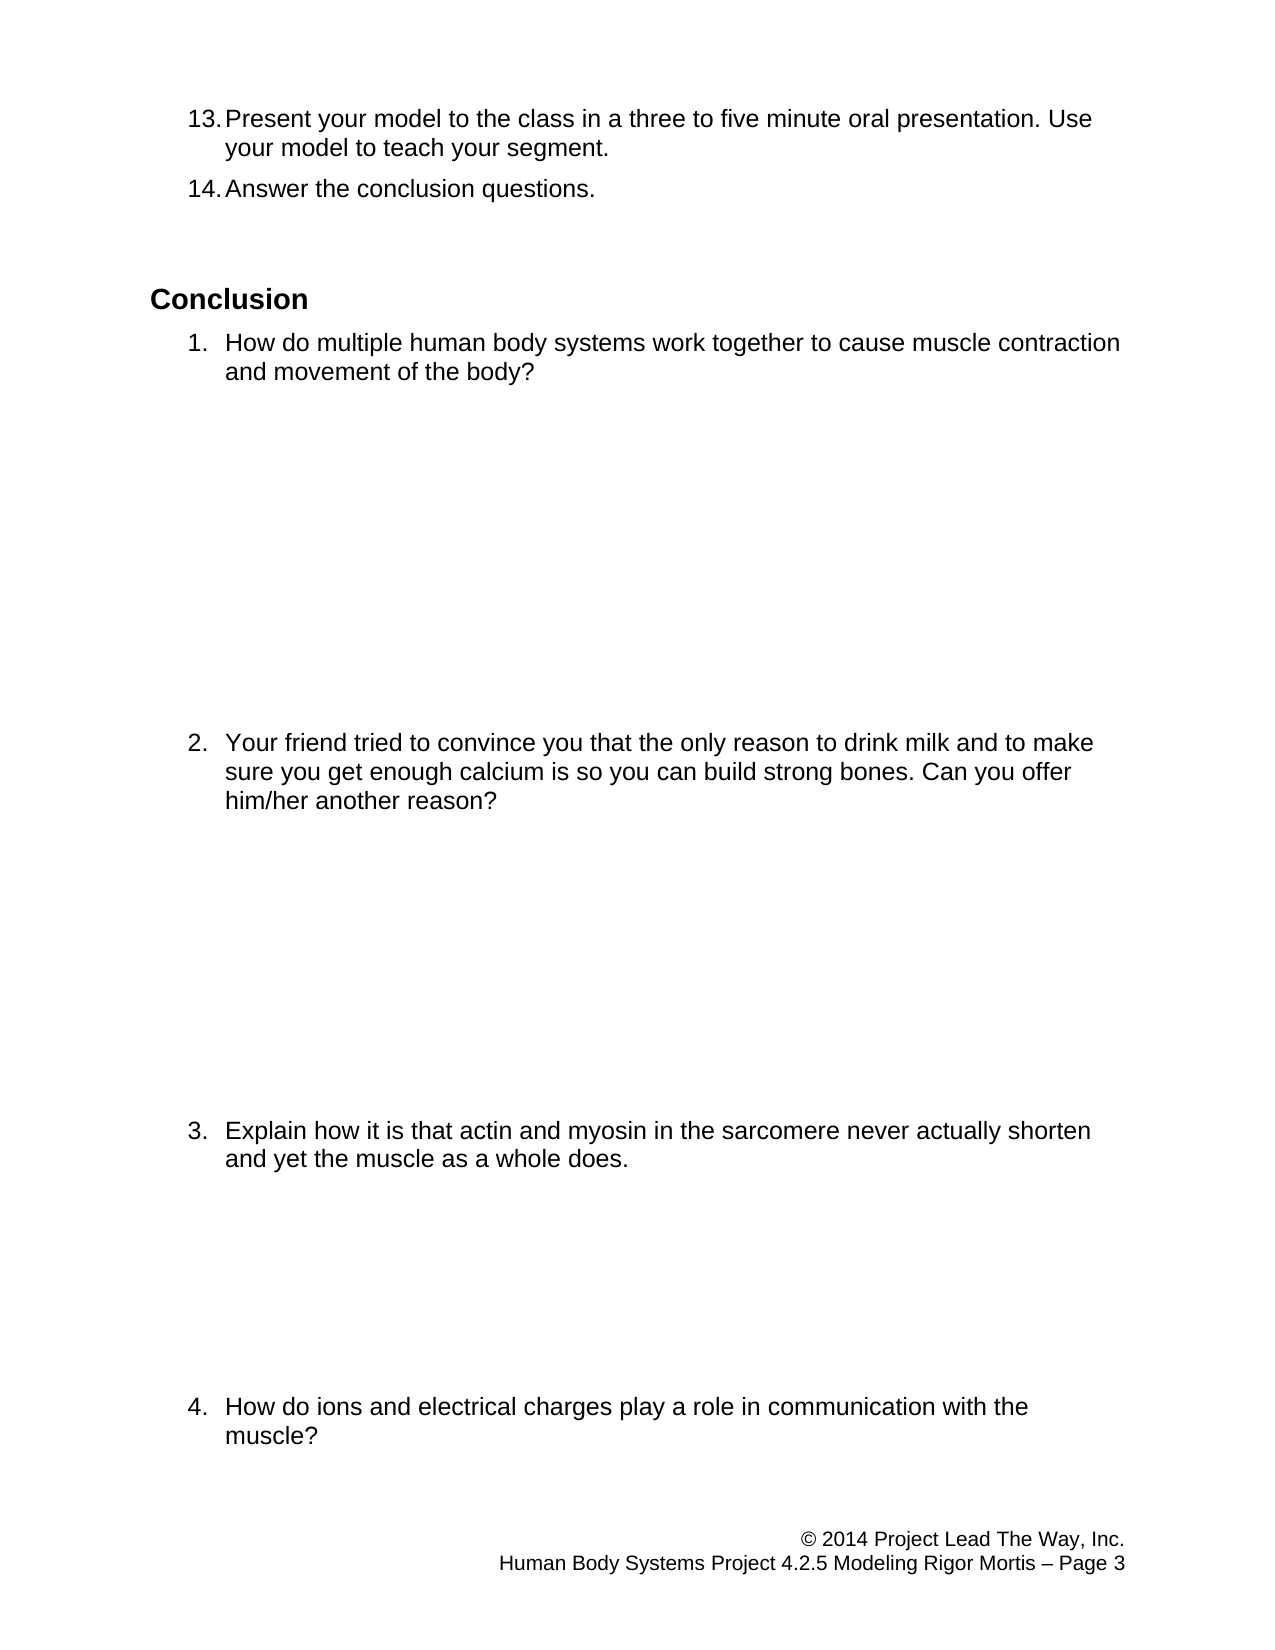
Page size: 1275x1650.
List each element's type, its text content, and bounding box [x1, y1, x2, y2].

list How do ions and electrical charges play a role in communication with the muscle? [187, 1392, 1125, 1449]
text Present your model to the class in a three to five minute oral presentation. Use your model to teach your segment. [187, 104, 1125, 161]
list How do multiple human body systems work together to cause muscle contraction and movement of the body? [187, 328, 1125, 386]
list Explain how it is that actin and myosin in the sarcomere never actually shorten and yet the muscle as a whole does. [187, 1116, 1125, 1173]
list Your friend tried to convince you that the only reason to drink milk and to make sure you get enough calcium is so you can build strong bones. Can you offer him/her another reason? [187, 728, 1125, 814]
text Conclusion [150, 282, 1125, 316]
text Answer the conclusion questions. [187, 174, 1125, 202]
